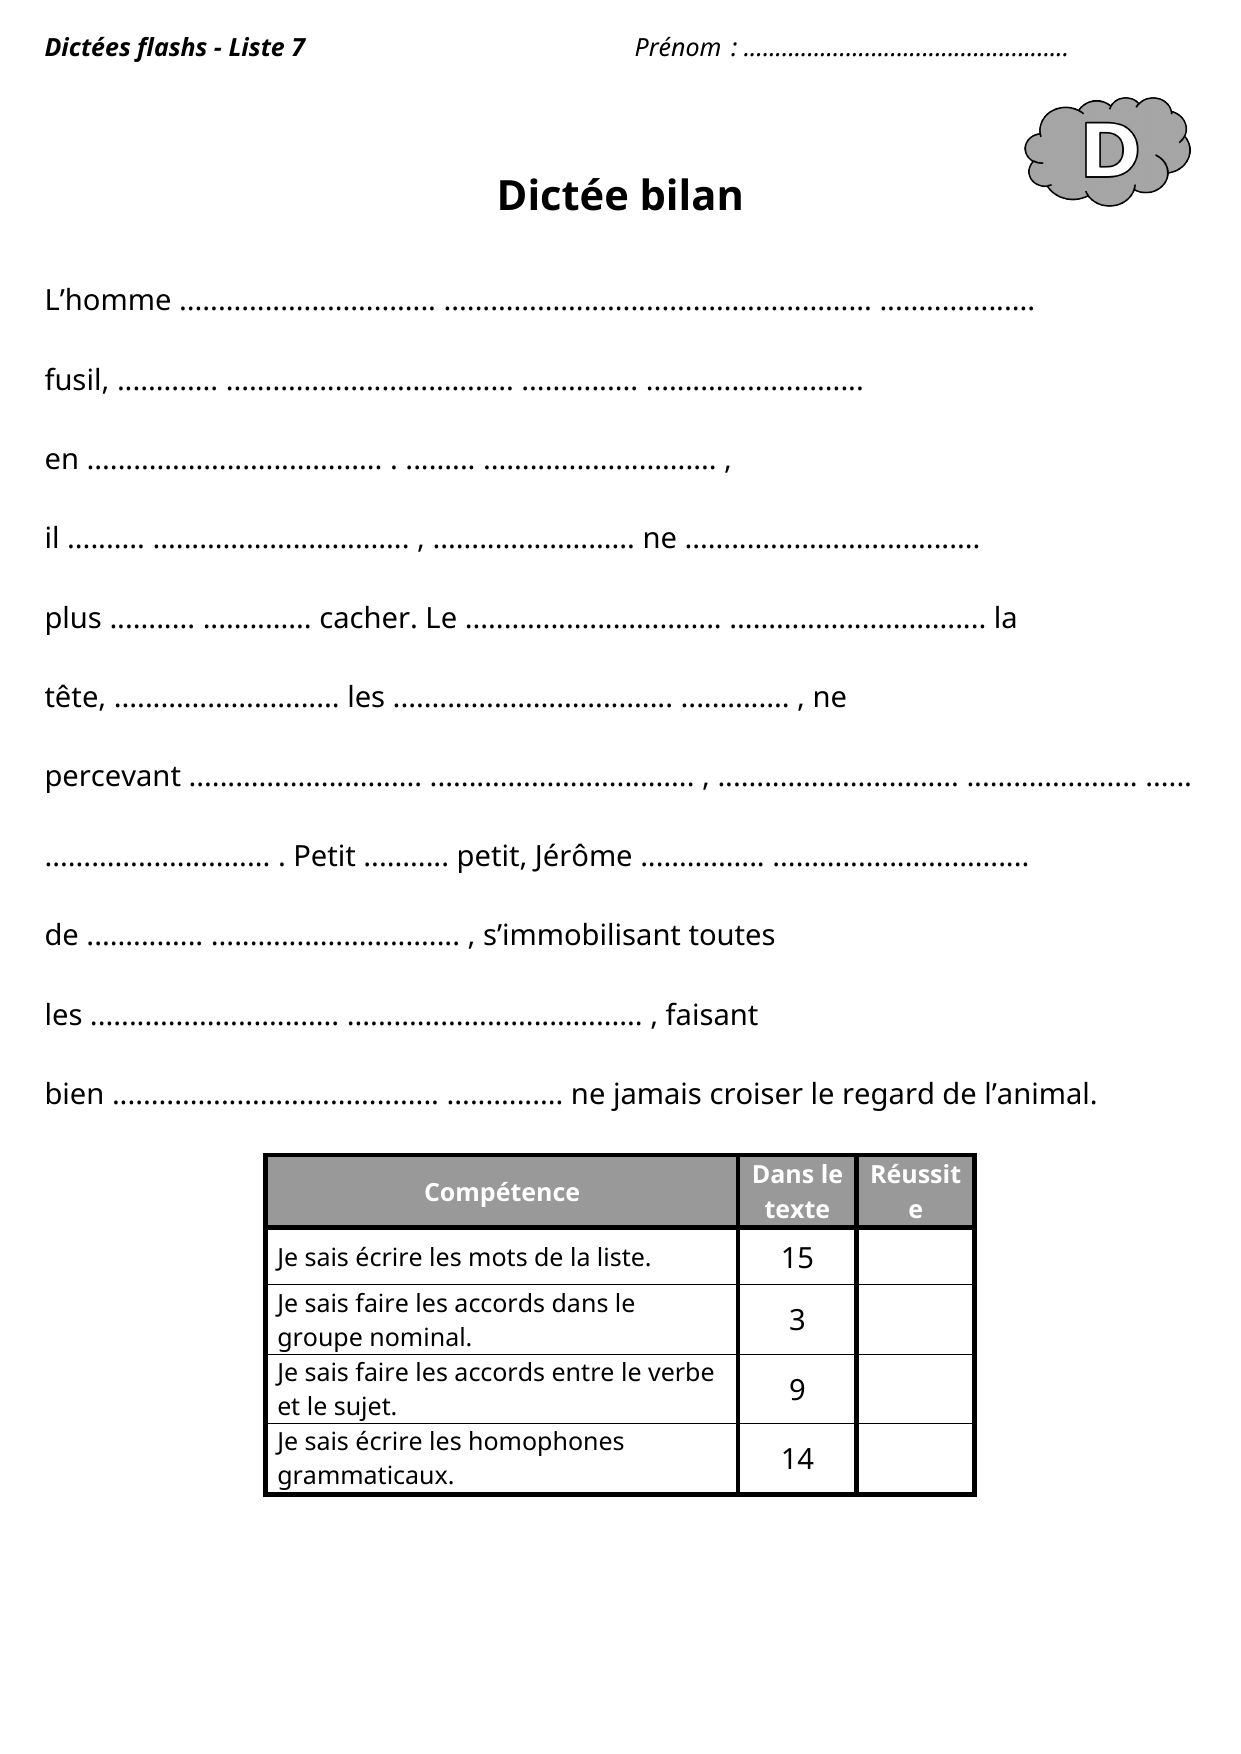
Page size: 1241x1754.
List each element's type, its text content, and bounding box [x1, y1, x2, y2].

table_cell Je sais écrire les mots de la liste. [268, 1230, 736, 1284]
table_header Dans le texte [740, 1157, 854, 1225]
table_cell 15 [740, 1230, 854, 1284]
text Dictées flashs - Liste 7 Prénom : ................................................... [44, 29, 1196, 64]
table_cell Je sais faire les accords dans le groupe nominal. [268, 1285, 736, 1353]
table_cell Je sais écrire les homophones grammaticaux. [268, 1424, 736, 1492]
table_header Compétence [268, 1157, 736, 1225]
table_cell [859, 1230, 972, 1284]
text L’homme ................................. ....................................................... .................... fusil, ............. ..................................... ............... ............................ en ...................................... . ......... .............................. , il .......... ................................. , .......................... ne ...................................... plus ........... .............. cacher. Le ................................. ................................. la tête, ............................. les .................................... .............. , ne percevant .............................. .................................. , ............................... ...................... ................................... . Petit ........... petit, Jérôme ................ ................................. de ............... ................................ , s’immobilisant toutes les ................................ ...................................... , faisant bien .......................................... ............... ne jamais croiser le regard de l’animal. [44, 279, 1196, 1113]
table_cell Je sais faire les accords entre le verbe et le sujet. [268, 1355, 736, 1423]
text Dictée bilan [44, 166, 1196, 223]
table_cell [859, 1285, 972, 1353]
table_cell 3 [740, 1285, 854, 1353]
table_cell 9 [740, 1355, 854, 1423]
table_header Réussite [859, 1157, 972, 1225]
picture [1018, 92, 1197, 212]
table_cell [859, 1424, 972, 1492]
table_cell [859, 1355, 972, 1423]
table_cell 14 [740, 1424, 854, 1492]
